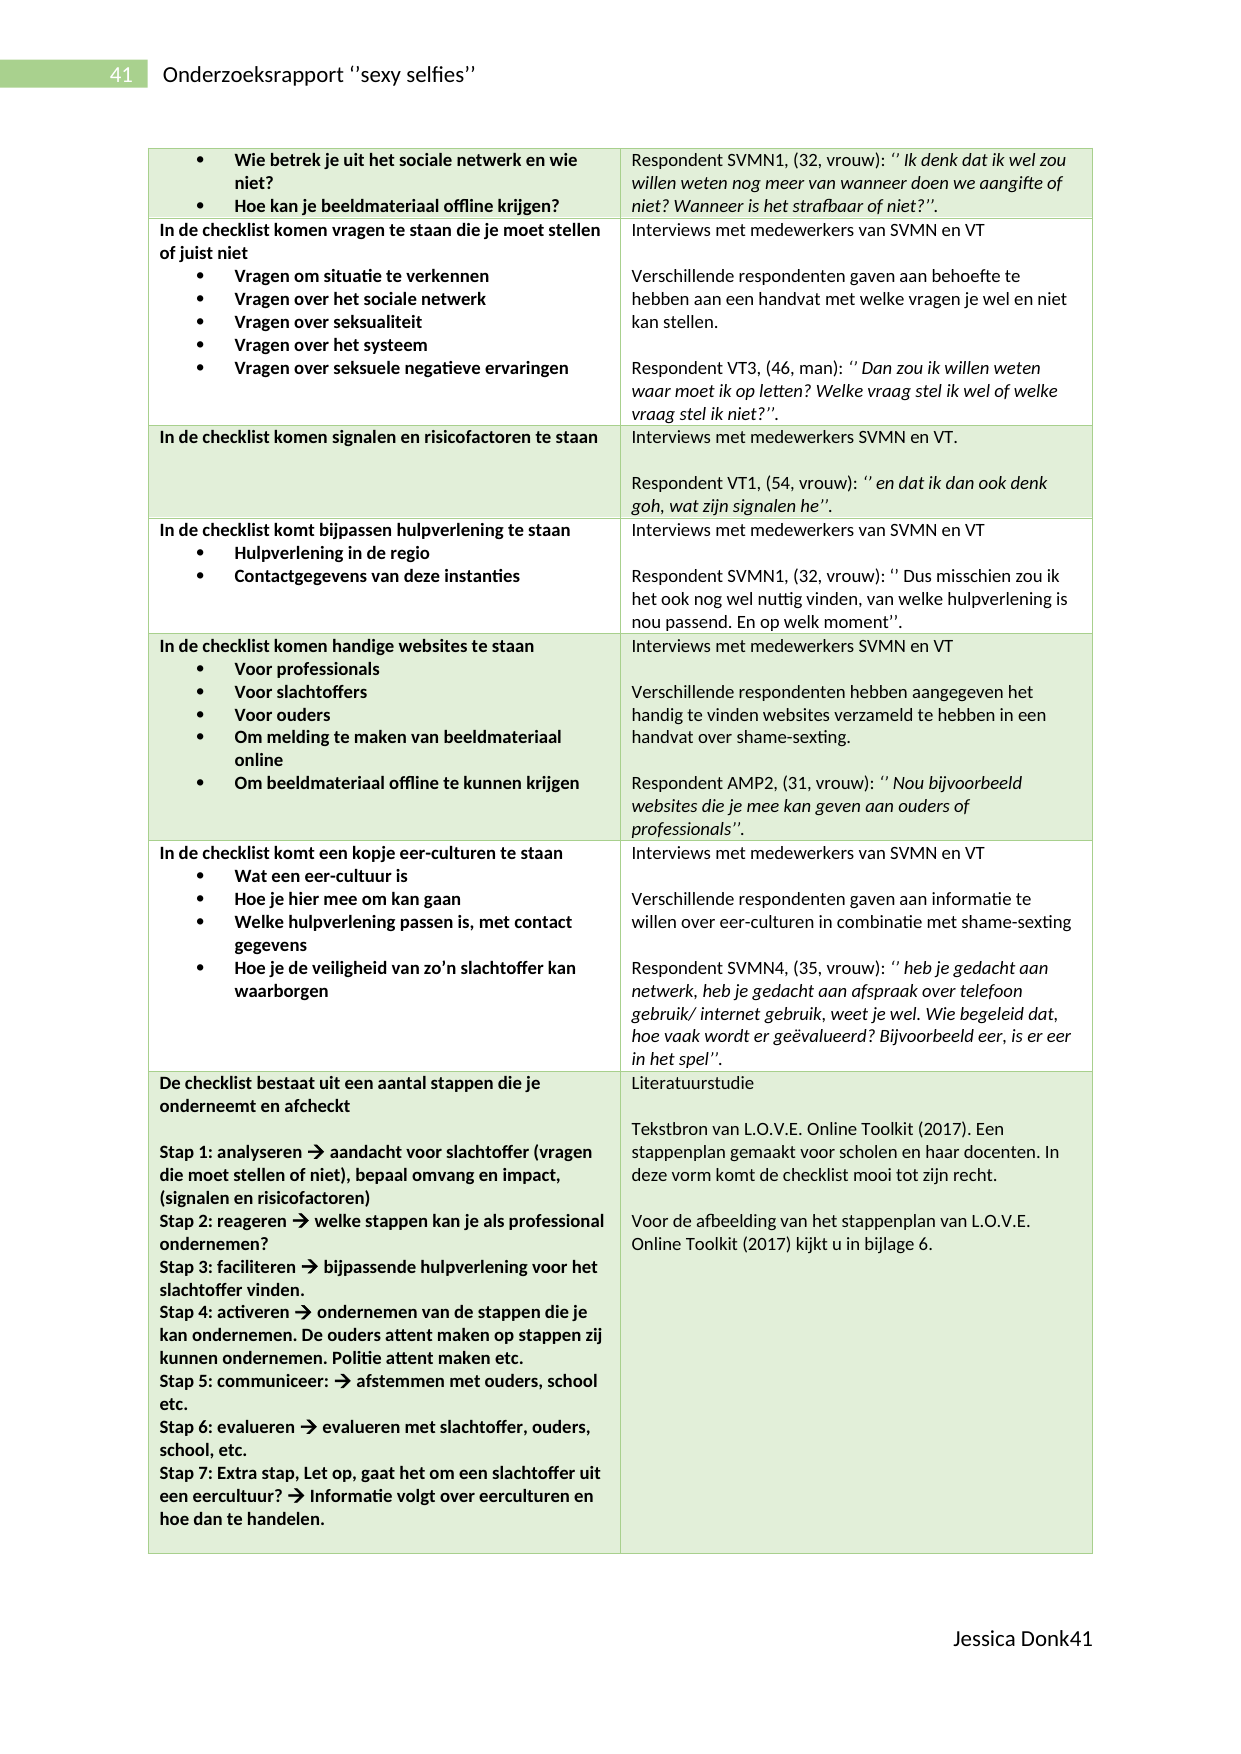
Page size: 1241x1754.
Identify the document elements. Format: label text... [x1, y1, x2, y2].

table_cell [149, 149, 620, 217]
table_cell De checklist bestaat uit een aantal stappen die je onderneemt en afcheckt Stap 1: analyseren aandacht voor slachtoffer (vragen die moet stellen of niet), bepaal omvang en impact, (signalen en risicofactoren) Stap 2: reageren welke stappen kan je als professional ondernemen? Stap 3: faciliteren bijpassende hulpverlening voor het slachtoffer vinden. Stap 4: activeren ondernemen van de stappen die je kan ondernemen. De ouders attent maken op stappen zij kunnen ondernemen. Politie attent maken etc. Stap 5: communiceer: afstemmen met ouders, school etc. Stap 6: evalueren evalueren met slachtoffer, ouders, school, etc. Stap 7: Extra stap, Let op, gaat het om een slachtoffer uit een eercultuur? Informatie volgt over eerculturen en hoe dan te handelen. [149, 1072, 620, 1553]
table_cell In de checklist komen vragen te staan die je moet stellen of juist niet Vragen om situatie te verkennen Vragen over het sociale netwerk Vragen over seksualiteit Vragen over het systeem Vragen over seksuele negatieve ervaringen [149, 219, 620, 425]
table_cell Interviews met medewerkers SVMN en VT. Respondent VT1, (54, vrouw): ‘’ en dat ik dan ook denk goh, wat zijn signalen he’’. [621, 426, 1092, 517]
table_cell In de checklist komt een kopje eer-culturen te staan Wat een eer-cultuur is Hoe je hier mee om kan gaan Welke hulpverlening passen is, met contact gegevens Hoe je de veiligheid van zo’n slachtoffer kan waarborgen [149, 841, 620, 1071]
table_cell Interviews met medewerkers van SVMN en VT Verschillende respondenten gaven aan informatie te willen over eer-culturen in combinatie met shame-sexting Respondent SVMN4, (35, vrouw): ‘’ heb je gedacht aan netwerk, heb je gedacht aan afspraak over telefoon gebruik/ internet gebruik, weet je wel. Wie begeleid dat, hoe vaak wordt er geëvalueerd? Bijvoorbeeld eer, is er eer in het spel’’. [621, 841, 1092, 1071]
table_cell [621, 149, 1092, 217]
table_cell In de checklist komen signalen en risicofactoren te staan [149, 426, 620, 517]
table_cell Interviews met medewerkers van SVMN en VT Verschillende respondenten gaven aan behoefte te hebben aan een handvat met welke vragen je wel en niet kan stellen. Respondent VT3, (46, man): ‘’ Dan zou ik willen weten waar moet ik op letten? Welke vraag stel ik wel of welke vraag stel ik niet?’’. [621, 219, 1092, 425]
table_cell Interviews met medewerkers van SVMN en VT Respondent SVMN1, (32, vrouw): ‘’ Dus misschien zou ik het ook nog wel nuttig vinden, van welke hulpverlening is nou passend. En op welk moment’’. [621, 519, 1092, 633]
table_cell Interviews met medewerkers SVMN en VT Verschillende respondenten hebben aangegeven het handig te vinden websites verzameld te hebben in een handvat over shame-sexting. Respondent AMP2, (31, vrouw): ‘’ Nou bijvoorbeeld websites die je mee kan geven aan ouders of professionals’’. [621, 634, 1092, 840]
table_cell Literatuurstudie Tekstbron van L.O.V.E. Online Toolkit (2017). Een stappenplan gemaakt voor scholen en haar docenten. In deze vorm komt de checklist mooi tot zijn recht. Voor de afbeelding van het stappenplan van L.O.V.E. Online Toolkit (2017) kijkt u in bijlage 6. [621, 1072, 1092, 1553]
table_cell In de checklist komt bijpassen hulpverlening te staan Hulpverlening in de regio Contactgegevens van deze instanties [149, 519, 620, 633]
table_cell In de checklist komen handige websites te staan Voor professionals Voor slachtoffers Voor ouders Om melding te maken van beeldmateriaal online Om beeldmateriaal offline te kunnen krijgen [149, 634, 620, 840]
